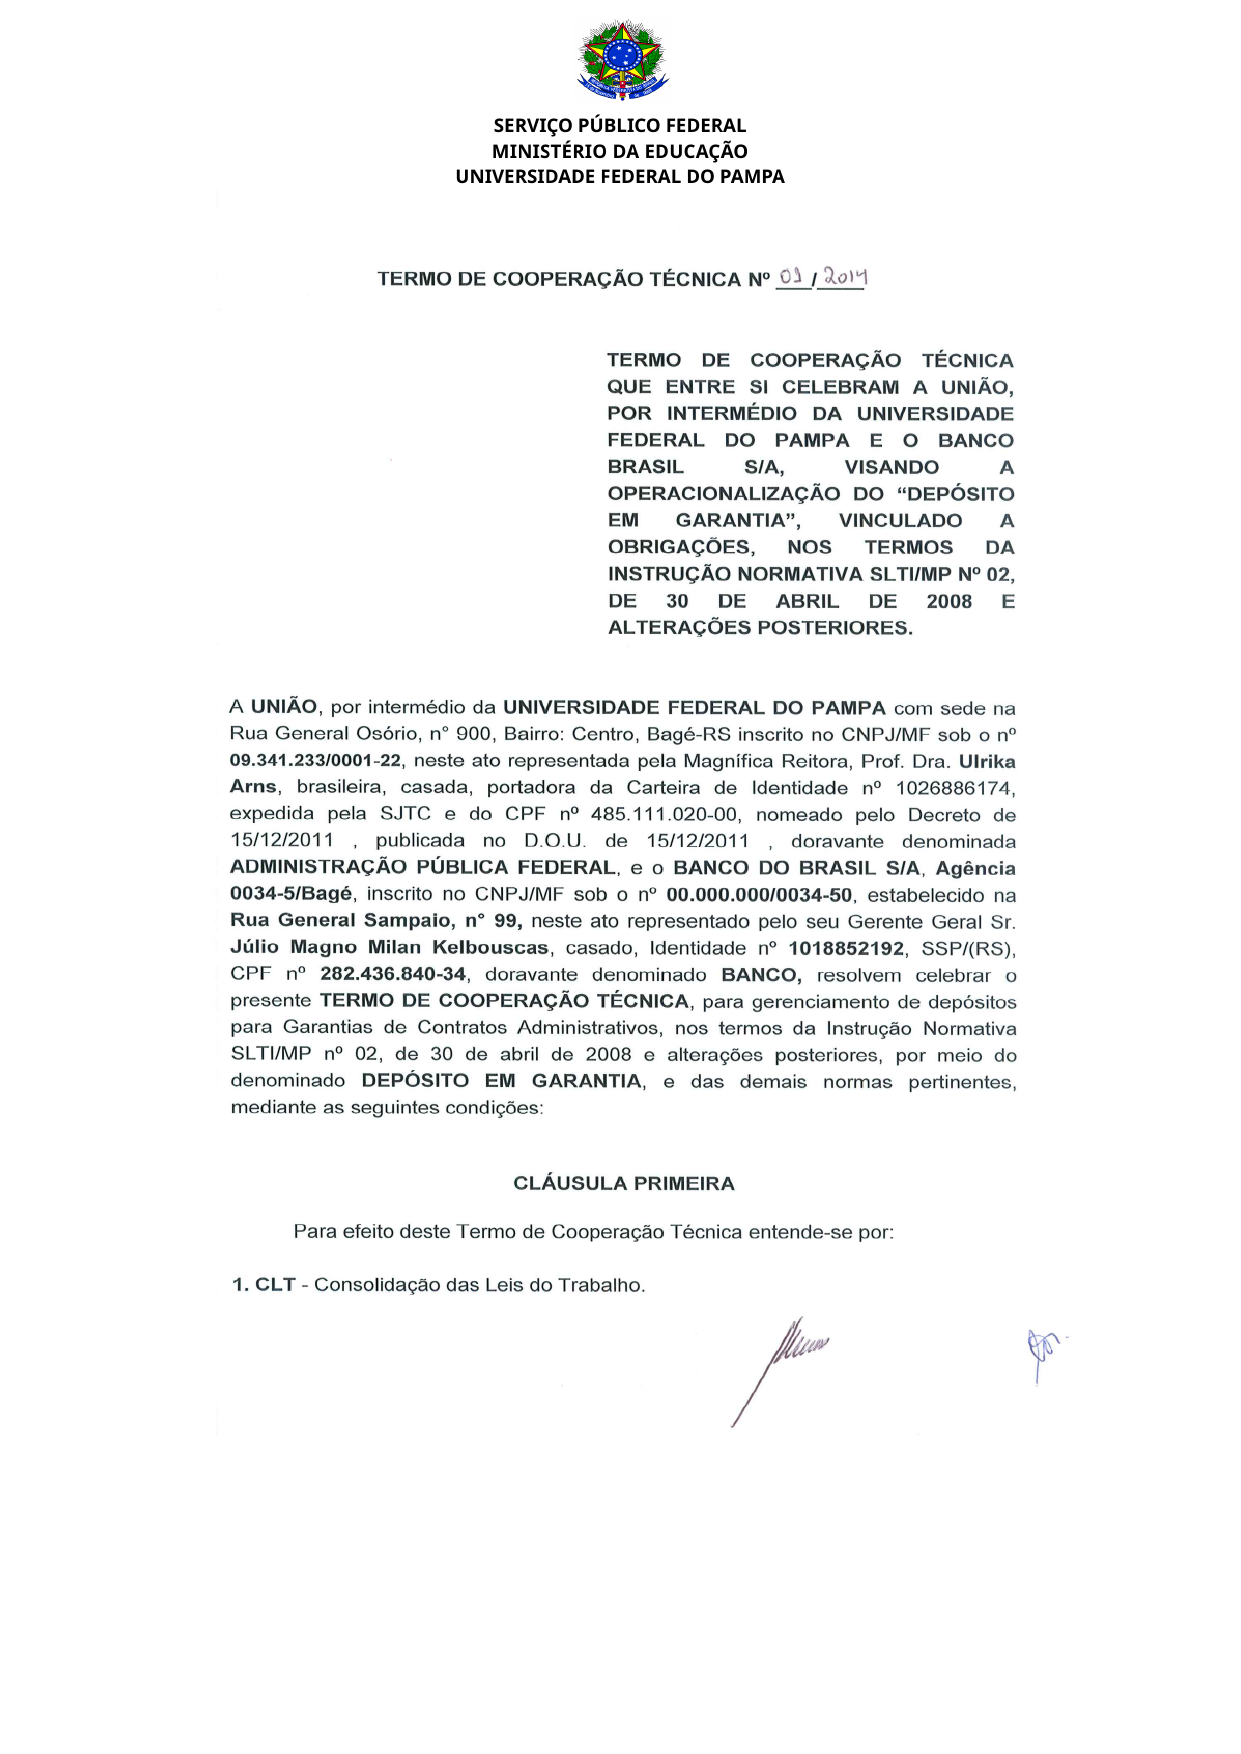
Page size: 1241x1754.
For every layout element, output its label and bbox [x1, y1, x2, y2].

picture [572, 17, 672, 102]
picture [177, 189, 1092, 1435]
